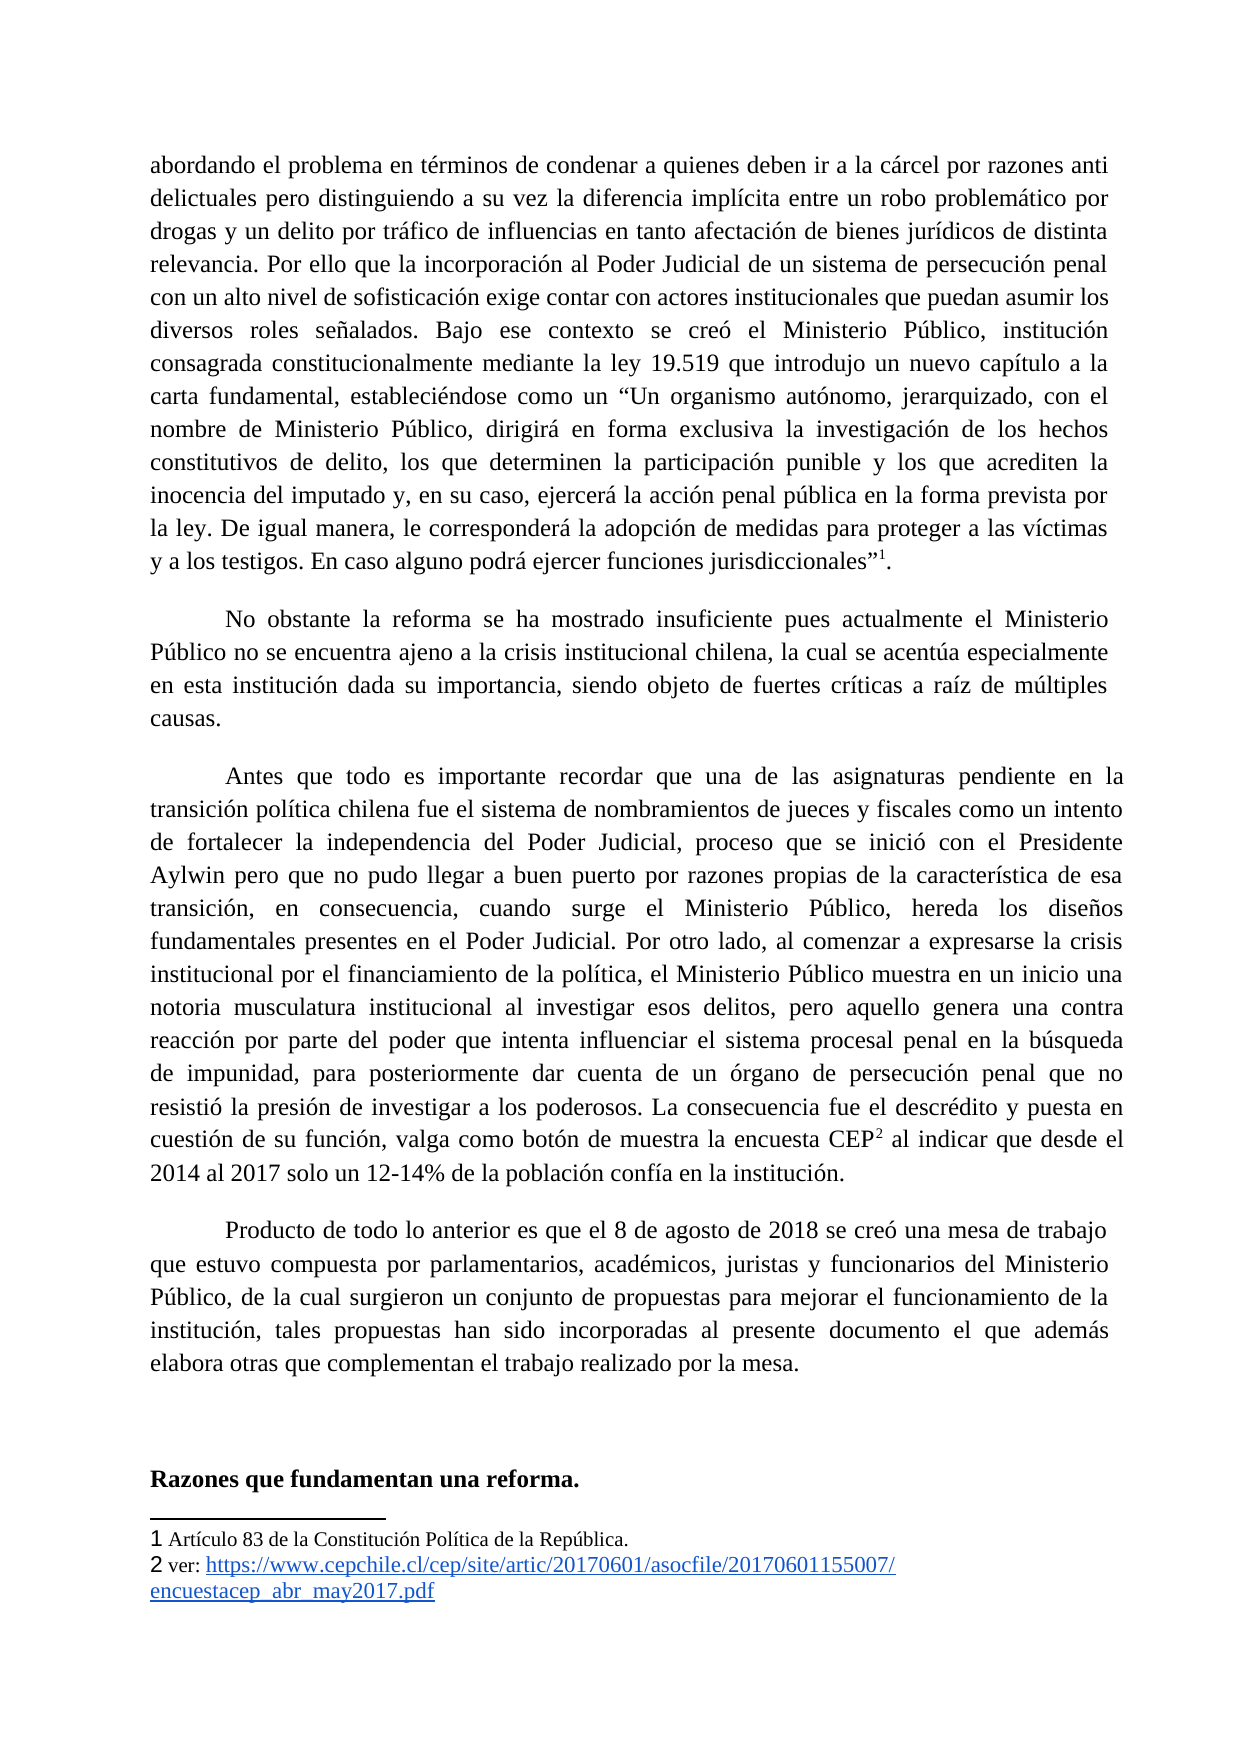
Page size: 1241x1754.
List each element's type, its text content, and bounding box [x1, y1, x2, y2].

text Producto de todo lo anterior es que el 8 de agosto de 2018 se creó una mesa de trabajo que estuvo compuesta por parlamentarios, académicos, juristas y funcionarios del Ministerio Público, de la cual surgieron un conjunto de propuestas para mejorar el funcionamiento de la institución, tales propuestas han sido incorporadas al presente documento el que además elabora otras que complementan el trabajo realizado por la mesa. [150, 1216, 1109, 1376]
text Razones que fundamentan una reforma. [150, 1464, 1109, 1492]
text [150, 150, 1109, 575]
text No obstante la reforma se ha mostrado insuficiente pues actualmente el Ministerio Público no se encuentra ajeno a la crisis institucional chilena, la cual se acentúa especialmente en esta institución dada su importancia, siendo objeto de fuertes críticas a raíz de múltiples causas. [150, 604, 1109, 732]
text Antes que todo es importante recordar que una de las asignaturas pendiente en la transición política chilena fue el sistema de nombramientos de jueces y fiscales como un intento de fortalecer la independencia del Poder Judicial, proceso que se inició con el Presidente Aylwin pero que no pudo llegar a buen puerto por razones propias de la característica de esa transición, en consecuencia, cuando surge el Ministerio Público, hereda los diseños fundamentales presentes en el Poder Judicial. Por otro lado, al comenzar a expresarse la crisis institucional por el financiamiento de la política, el Ministerio Público muestra en un inicio una notoria musculatura institucional al investigar esos delitos, pero aquello genera una contra reacción por parte del poder que intenta influenciar el sistema procesal penal en la búsqueda de impunidad, para posteriormente dar cuenta de un órgano de persecución penal que no resistió la presión de investigar a los poderosos. La consecuencia fue el descrédito y puesta en cuestión de su función, valga como botón de muestra la encuesta CEP al indicar que desde el 2014 al 2017 solo un 12-14% de la población confía en la institución. [150, 761, 1124, 1186]
